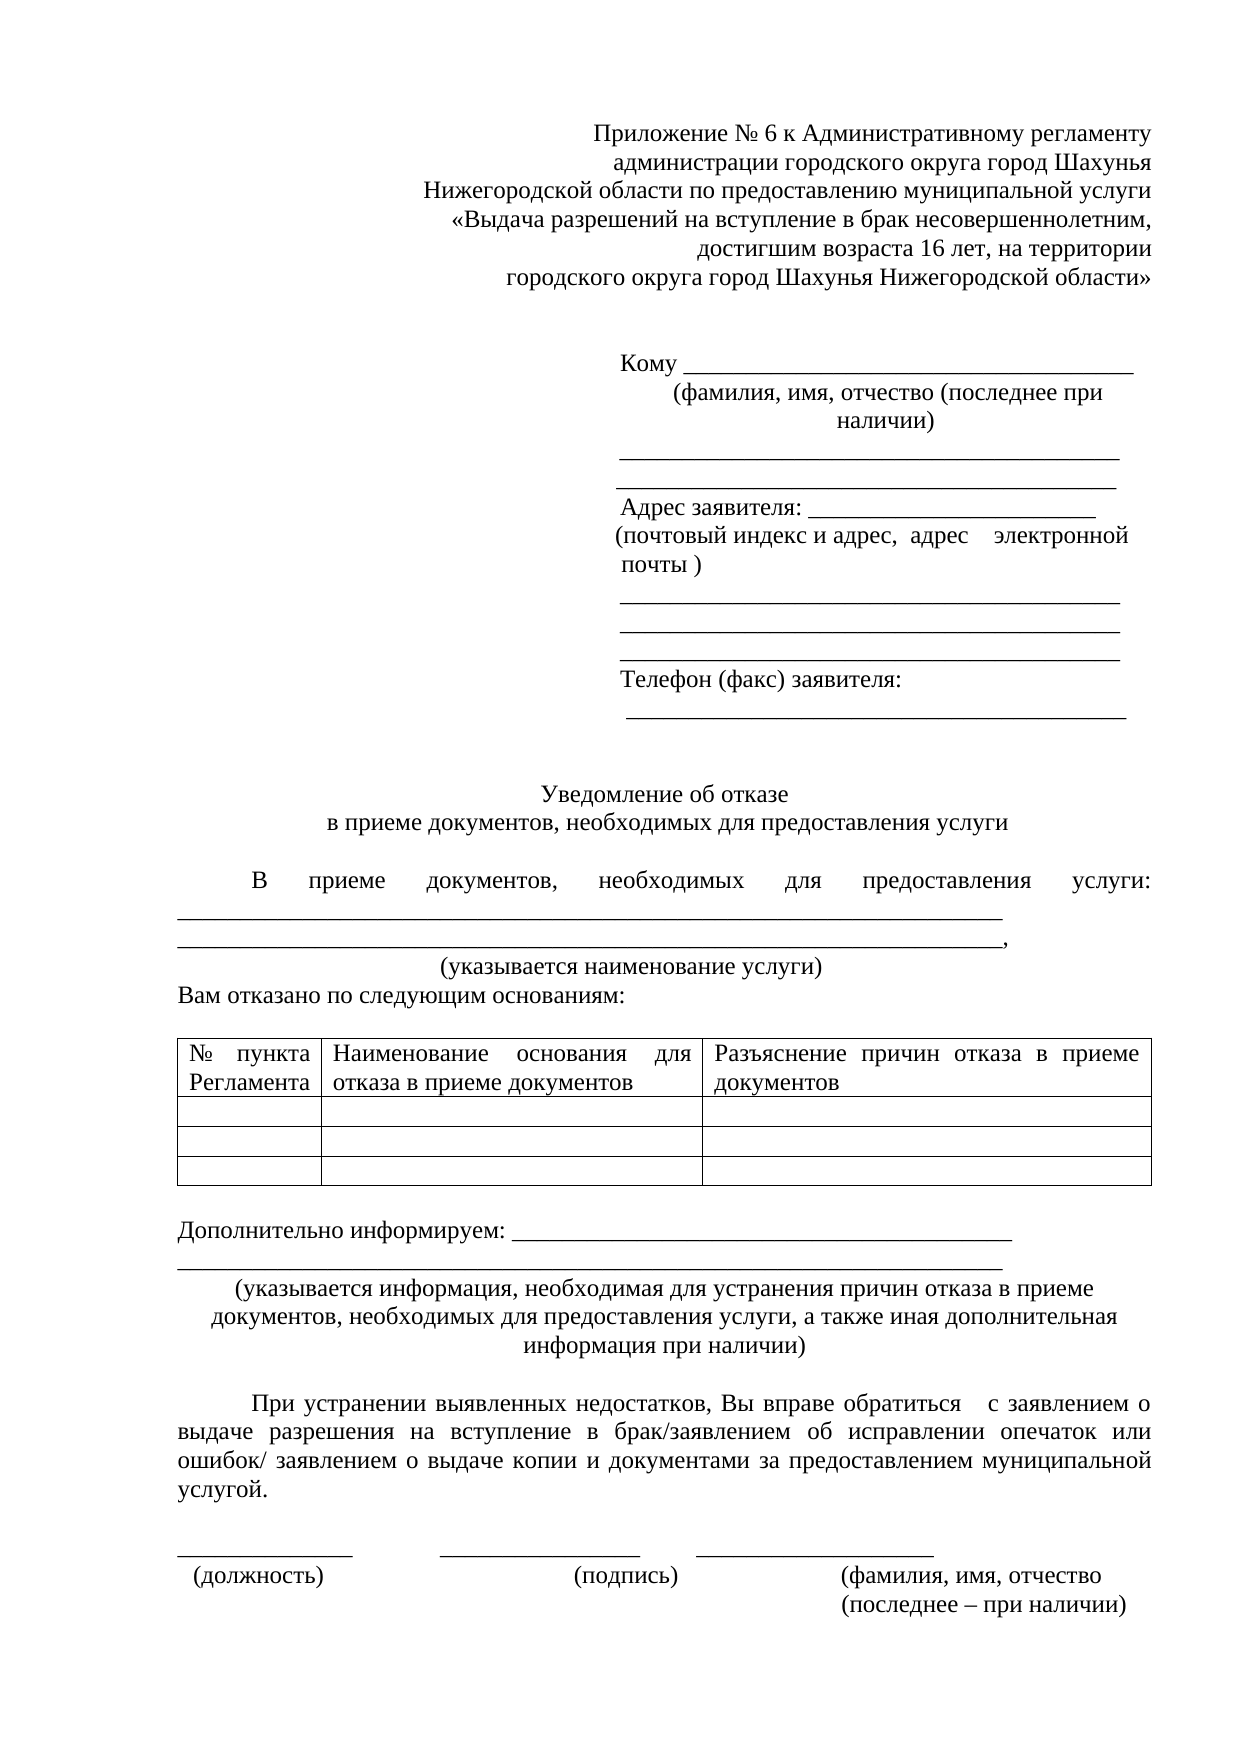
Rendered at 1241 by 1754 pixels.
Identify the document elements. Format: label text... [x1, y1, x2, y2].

text ________________________________________ [177, 463, 1152, 492]
text (должность) (подпись) (фамилия, имя, отчество [193, 1560, 1152, 1589]
text администрации городского округа город Шахунья [177, 147, 1152, 176]
table_header № пункта Регламента [178, 1039, 321, 1096]
text (указывается наименование услуги) [177, 951, 1152, 980]
text ________________________________________ [177, 693, 1152, 722]
text ________________________________________ [177, 578, 1152, 607]
table_cell [178, 1127, 321, 1156]
table_cell [703, 1097, 1151, 1126]
text достигшим возраста 16 лет, на территории [177, 233, 1152, 262]
text почты ) [177, 549, 1152, 578]
text __________________________________________________________________ [177, 1244, 1152, 1273]
table_header Наименование основания для отказа в приеме документов [322, 1039, 702, 1096]
text Кому ____________________________________ [546, 348, 1152, 377]
text Адрес заявителя: _______________________ [325, 492, 1152, 521]
table_cell [322, 1097, 702, 1126]
table_cell [322, 1127, 702, 1156]
text ________________________________________ [546, 434, 1152, 463]
text При устранении выявленных недостатков, Вы вправе обратиться с заявлением о выдаче разрешения на вступление в брак/заявлением об исправлении опечаток или ошибок/ заявлением о выдаче копии и документами за предоставлением муниципальной услугой. [177, 1388, 1152, 1503]
table_cell [322, 1157, 702, 1185]
text в приеме документов, необходимых для предоставления услуги [177, 807, 1152, 836]
table_header Разъяснение причин отказа в приеме документов [703, 1039, 1151, 1096]
table_cell [178, 1097, 321, 1126]
text (почтовый индекс и адрес, адрес электронной [177, 521, 1152, 549]
text Телефон (факс) заявителя: [177, 664, 1152, 693]
text Уведомление об отказе [177, 779, 1152, 807]
text (фамилия, имя, отчество (последнее при наличии) [620, 377, 1152, 434]
text Дополнительно информируем: ________________________________________ [177, 1215, 1152, 1244]
text Вам отказано по следующим основаниям: [177, 980, 1152, 1009]
table_cell [178, 1157, 321, 1185]
text Приложение № 6 к Административному регламенту [177, 118, 1152, 147]
text (указывается информация, необходимая для устранения причин отказа в приеме документов, необходимых для предоставления услуги, а также иная дополнительная информация при наличии) [177, 1273, 1152, 1359]
table_cell [703, 1157, 1151, 1185]
text В приеме документов, необходимых для предоставления услуги: __________________________________________________________________ __________________________________________________________________, [177, 865, 1152, 951]
text ______________ ________________ ___________________ [177, 1531, 1152, 1560]
text ________________________________________ [177, 607, 1152, 636]
text городского округа город Шахунья Нижегородской области» [177, 262, 1152, 291]
text (последнее – при наличии) [783, 1589, 1152, 1618]
text Нижегородской области по предоставлению муниципальной услуги [177, 176, 1152, 204]
table_cell [703, 1127, 1151, 1156]
text ________________________________________ [177, 636, 1152, 664]
text «Выдача разрешений на вступление в брак несовершеннолетним, [177, 204, 1152, 233]
